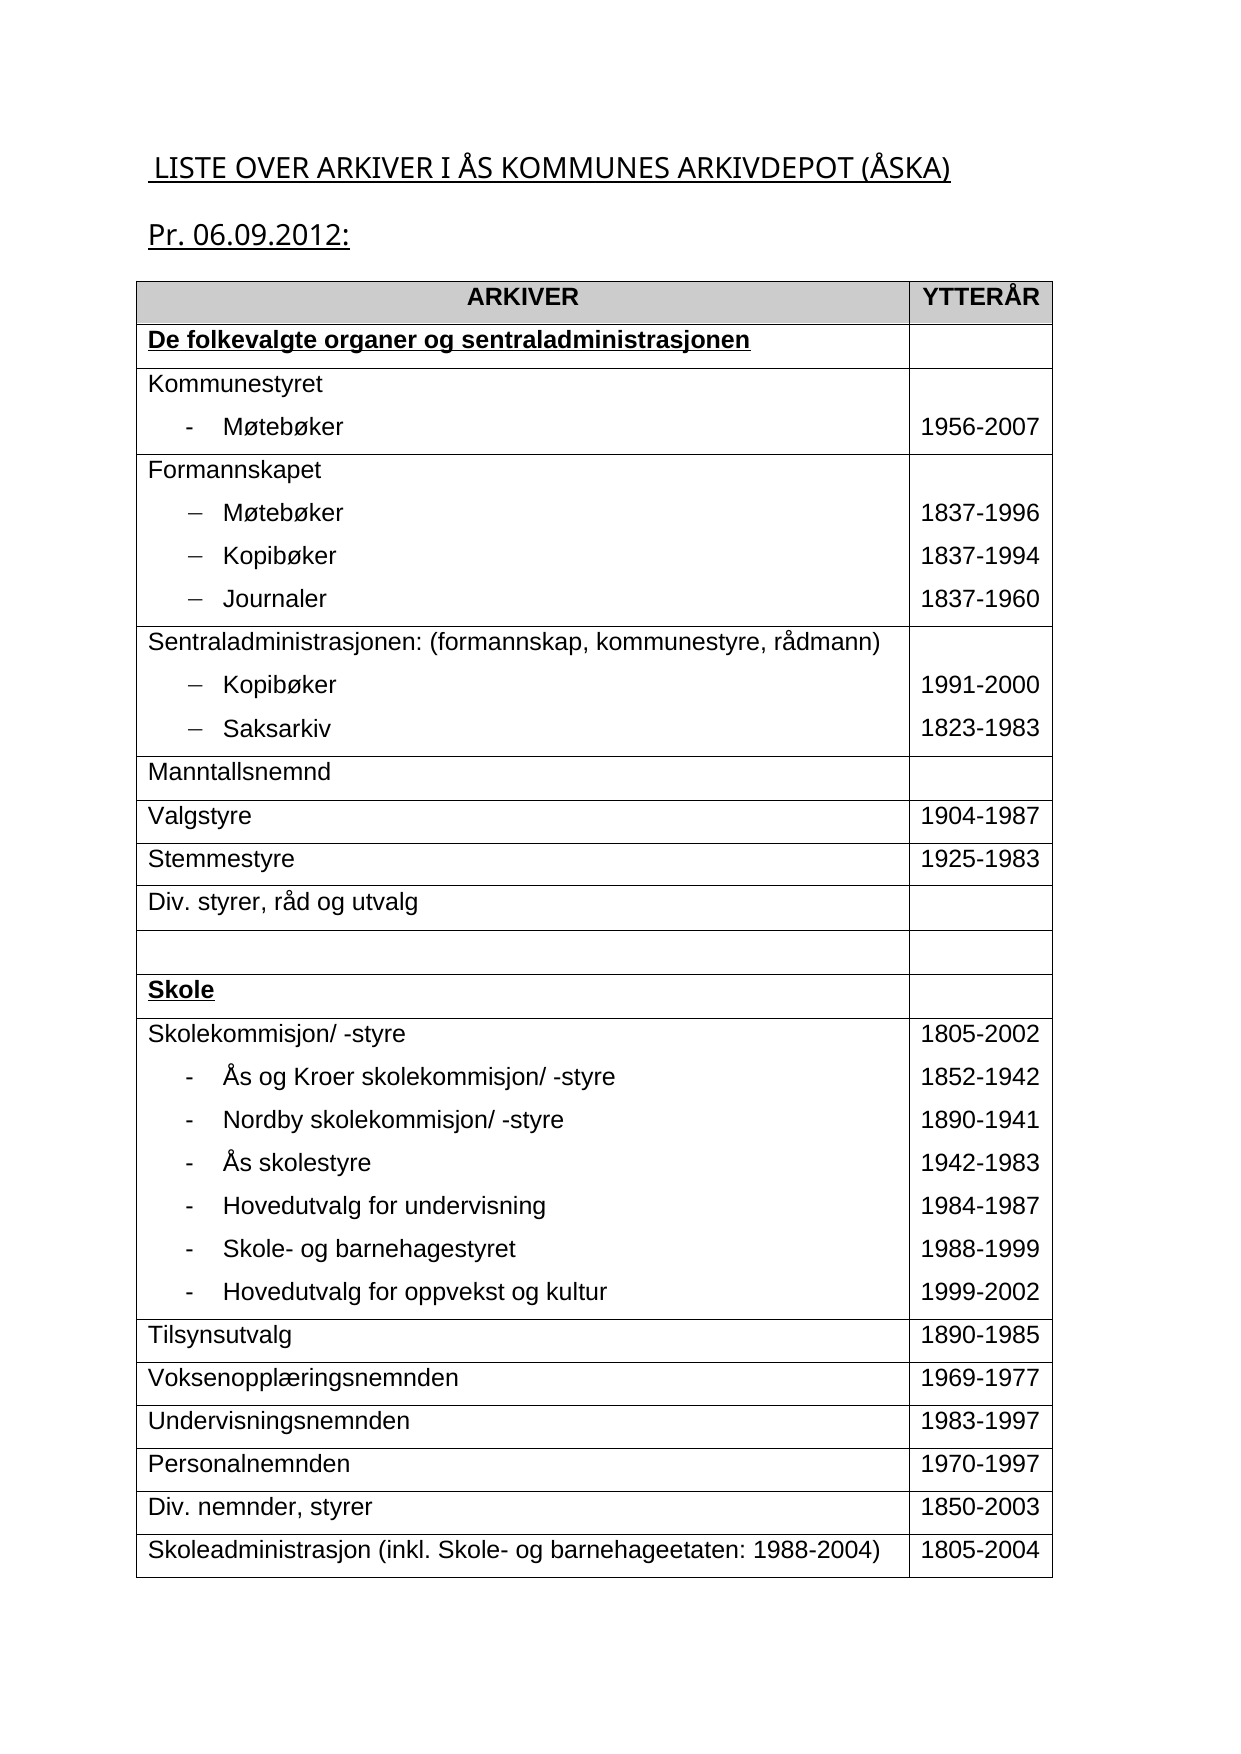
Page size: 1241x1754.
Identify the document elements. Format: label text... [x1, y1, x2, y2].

table_cell Undervisningsnemnden [137, 1406, 909, 1448]
table_cell [910, 975, 1052, 1018]
table_cell Tilsynsutvalg [137, 1320, 909, 1362]
table_cell [910, 325, 1052, 367]
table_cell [910, 1535, 1052, 1577]
table_cell [910, 931, 1052, 973]
table_cell De folkevalgte organer og sentraladministrasjonen [137, 325, 909, 367]
table_cell 1969-1977 [910, 1363, 1052, 1405]
table_cell 1850-2003 [910, 1492, 1052, 1534]
table_cell Stemmestyre [137, 844, 909, 885]
table_cell [910, 886, 1052, 929]
table_cell 1991-2000 1823-1983 [910, 627, 1052, 756]
table_cell 1956-2007 [910, 369, 1052, 453]
table_cell 1904-1987 [910, 801, 1052, 842]
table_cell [137, 1535, 909, 1577]
table_cell Skole [137, 975, 909, 1018]
table_cell 1805-2002 1852-1942 1890-1941 1942-1983 1984-1987 1988-1999 1999-2002 [910, 1019, 1052, 1319]
text LISTE OVER ARKIVER I ÅS KOMMUNES ARKIVDEPOT (ÅSKA) [148, 148, 1093, 187]
table_header YTTERÅR [910, 282, 1052, 323]
table_cell Voksenopplæringsnemnden [137, 1363, 909, 1405]
table_cell 1925-1983 [910, 844, 1052, 885]
table_cell 1890-1985 [910, 1320, 1052, 1362]
text Pr. 06.09.2012: [148, 214, 1093, 254]
table_cell 1837-1996 1837-1994 1837-1960 [910, 455, 1052, 626]
table_cell Kommunestyret Møtebøker [137, 369, 909, 453]
table_cell Sentraladministrasjonen: (formannskap, kommunestyre, rådmann) Kopibøker Saksarkiv [137, 627, 909, 756]
table_cell 1983-1997 [910, 1406, 1052, 1448]
table_cell Skolekommisjon/ -styre Ås og Kroer skolekommisjon/ -styre Nordby skolekommisjon/ -styre Ås skolestyre Hovedutvalg for undervisning Skole- og barnehagestyret Hovedutvalg for oppvekst og kultur [137, 1019, 909, 1319]
table_cell Div. nemnder, styrer [137, 1492, 909, 1534]
table_cell Personalnemnden [137, 1449, 909, 1491]
table_cell 1970-1997 [910, 1449, 1052, 1491]
table_cell [137, 931, 909, 973]
table_cell Valgstyre [137, 801, 909, 842]
table_cell Formannskapet Møtebøker Kopibøker Journaler [137, 455, 909, 626]
table_header ARKIVER [137, 282, 909, 323]
table_cell [910, 757, 1052, 799]
table_cell Div. styrer, råd og utvalg [137, 886, 909, 929]
table_cell Manntallsnemnd [137, 757, 909, 799]
